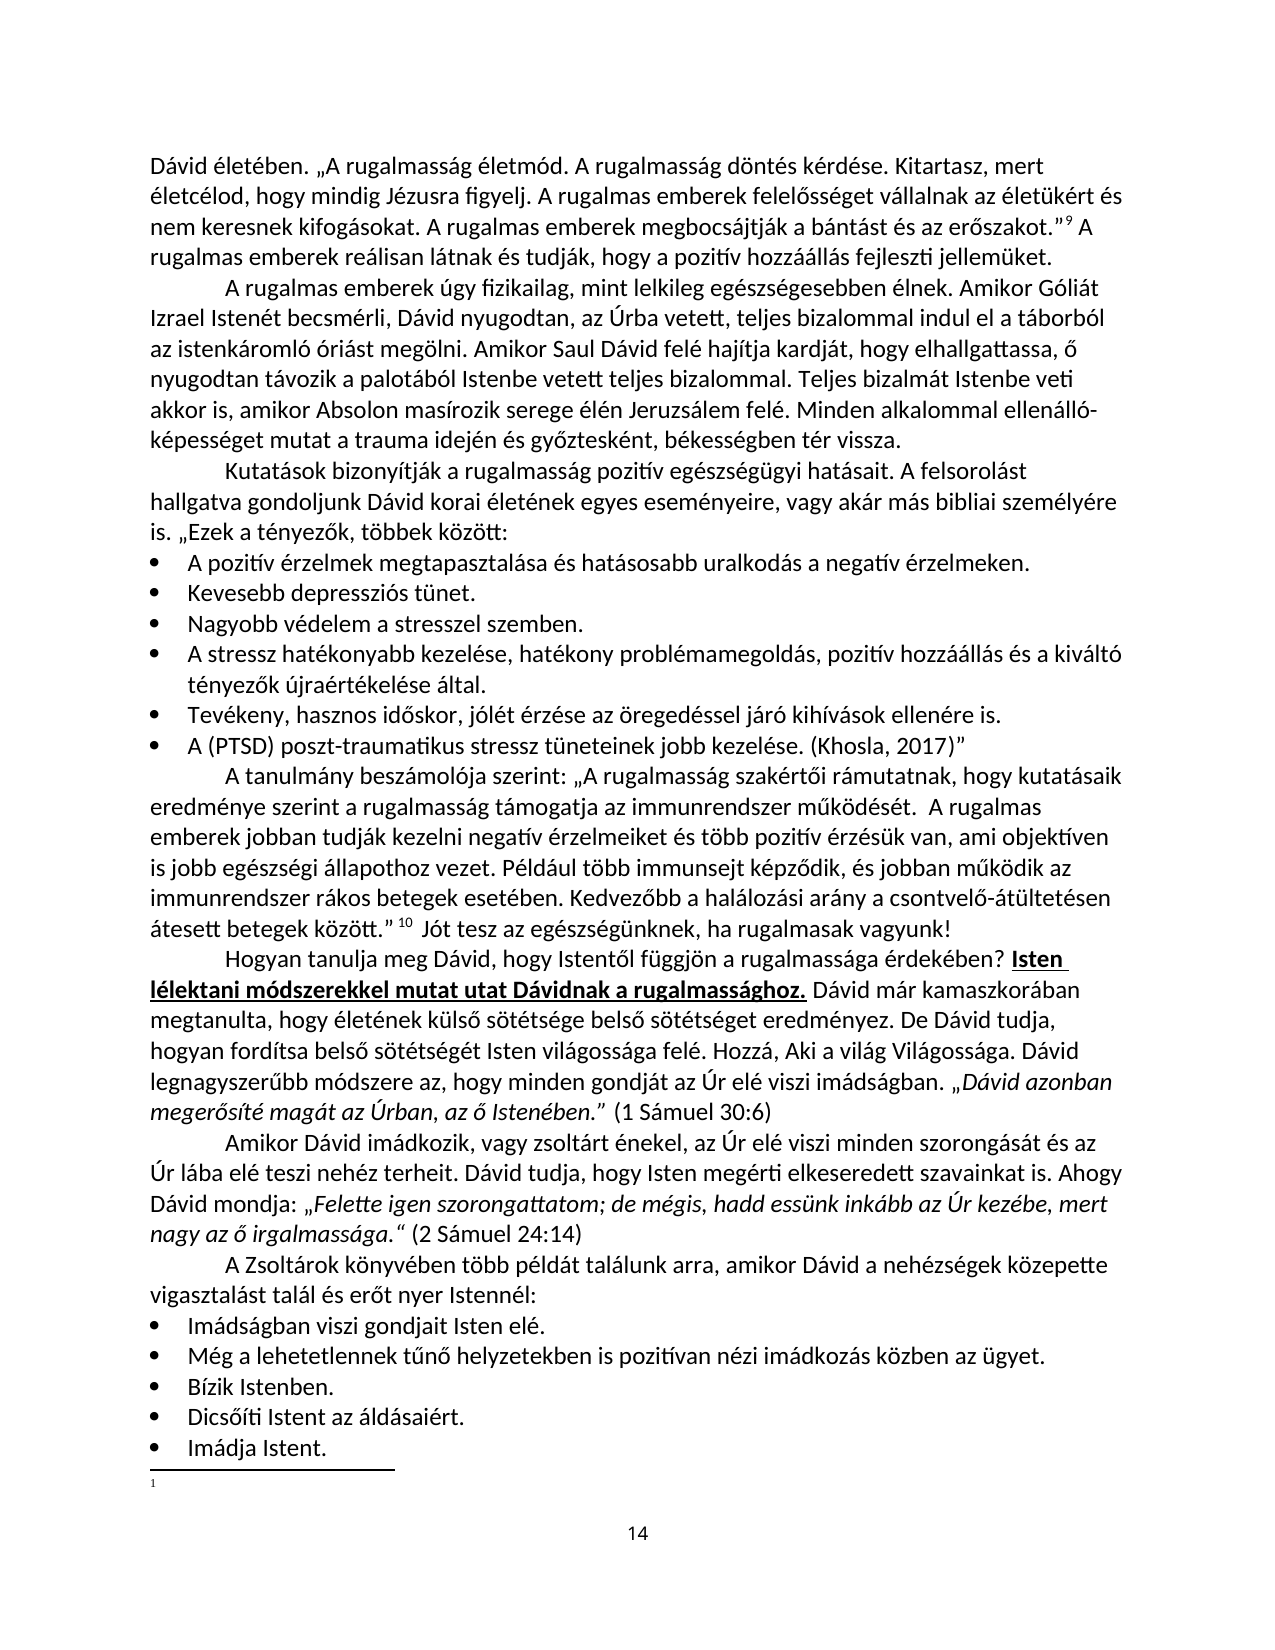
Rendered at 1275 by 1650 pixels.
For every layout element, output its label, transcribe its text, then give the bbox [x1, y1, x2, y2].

list Imádja Istent. [150, 1432, 1125, 1462]
text Amikor Dávid imádkozik, vagy zsoltárt énekel, az Úr elé viszi minden szorongását és az Úr lába elé teszi nehéz terheit. Dávid tudja, hogy Isten megérti elkeseredett szavainkat is. Ahogy Dávid mondja: „Felette igen szorongattatom; de mégis, hadd essünk inkább az Úr kezébe, mert nagy az ő irgalmassága.“ (2 Sámuel 24:14) [150, 1127, 1125, 1249]
list Tevékeny, hasznos időskor, jólét érzése az öregedéssel járó kihívások ellenére is. [150, 699, 1125, 730]
list A stressz hatékonyabb kezelése, hatékony problémamegoldás, pozitív hozzáállás és a kiváltó tényezők újraértékelése által. [150, 638, 1125, 699]
list Kevesebb depressziós tünet. [150, 577, 1125, 608]
list Még a lehetetlennek tűnő helyzetekben is pozitívan nézi imádkozás közben az ügyet. [150, 1340, 1125, 1371]
list Imádságban viszi gondjait Isten elé. [150, 1310, 1125, 1340]
text Kutatások bizonyítják a rugalmasság pozitív egészségügyi hatásait. A felsorolást hallgatva gondoljunk Dávid korai életének egyes eseményeire, vagy akár más bibliai személyére is. „Ezek a tényezők, többek között: [150, 455, 1125, 547]
list A (PTSD) poszt-traumatikus stressz tüneteinek jobb kezelése. (Khosla, 2017)” [150, 730, 1125, 760]
text A Zsoltárok könyvében több példát találunk arra, amikor Dávid a nehézségek közepette vigasztalást talál és erőt nyer Istennél: [150, 1249, 1125, 1310]
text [150, 150, 1125, 272]
text Hogyan tanulja meg Dávid, hogy Istentől függjön a rugalmassága érdekében? Isten lélektani módszerekkel mutat utat Dávidnak a rugalmassághoz. Dávid már kamaszkorában megtanulta, hogy életének külső sötétsége belső sötétséget eredményez. De Dávid tudja, hogyan fordítsa belső sötétségét Isten világossága felé. Hozzá, Aki a világ Világossága. Dávid legnagyszerűbb módszere az, hogy minden gondját az Úr elé viszi imádságban. „Dávid azonban megerősíté magát az Úrban, az ő Istenében.” (1 Sámuel 30:6) [150, 943, 1125, 1127]
list A pozitív érzelmek megtapasztalása és hatásosabb uralkodás a negatív érzelmeken. [150, 547, 1125, 577]
text A tanulmány beszámolója szerint: „A rugalmasság szakértői rámutatnak, hogy kutatásaik eredménye szerint a rugalmasság támogatja az immunrendszer működését. A rugalmas emberek jobban tudják kezelni negatív érzelmeiket és több pozitív érzésük van, ami objektíven is jobb egészségi állapothoz vezet. Például több immunsejt képződik, és jobban működik az immunrendszer rákos betegek esetében. Kedvezőbb a halálozási arány a csontvelő-átültetésen átesett betegek között.” 0 Jót tesz az egészségünknek, ha rugalmasak vagyunk! [150, 760, 1125, 943]
list Dicsőíti Istent az áldásaiért. [150, 1401, 1125, 1432]
list Bízik Istenben. [150, 1371, 1125, 1401]
list Nagyobb védelem a stresszel szemben. [150, 608, 1125, 638]
text A rugalmas emberek úgy fizikailag, mint lelkileg egészségesebben élnek. Amikor Góliát Izrael Istenét becsmérli, Dávid nyugodtan, az Úrba vetett, teljes bizalommal indul el a táborból az istenkáromló óriást megölni. Amikor Saul Dávid felé hajítja kardját, hogy elhallgattassa, ő nyugodtan távozik a palotából Istenbe vetett teljes bizalommal. Teljes bizalmát Istenbe veti akkor is, amikor Absolon masírozik serege élén Jeruzsálem felé. Minden alkalommal ellenálló- képességet mutat a trauma idején és győztesként, békességben tér vissza. [150, 272, 1125, 455]
